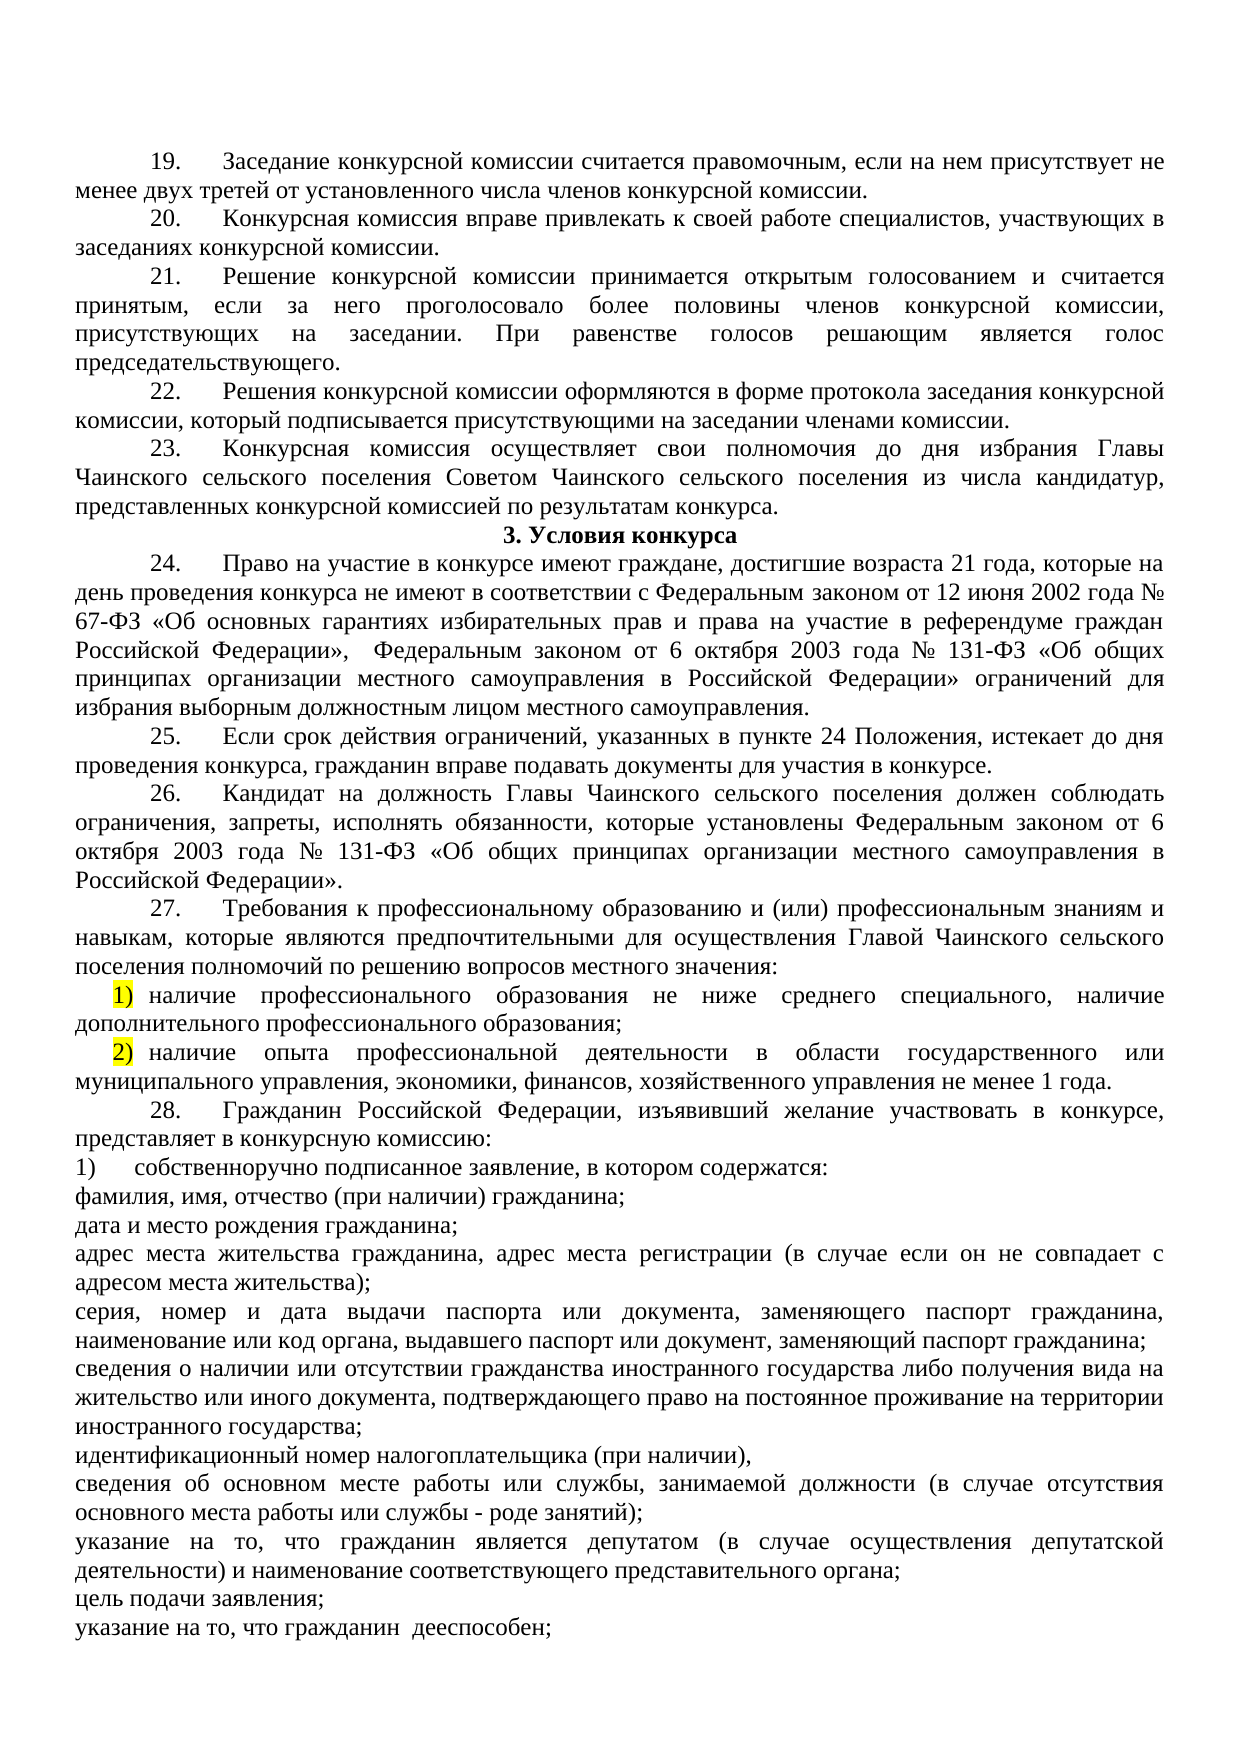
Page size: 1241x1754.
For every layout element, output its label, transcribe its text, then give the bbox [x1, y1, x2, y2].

list наличие опыта профессиональной деятельности в области государственного или муниципального управления, экономики, финансов, хозяйственного управления не менее 1 года. [75, 1037, 1165, 1095]
text цель подачи заявления; [75, 1583, 1165, 1612]
text 3. Условия конкурса [75, 520, 1165, 548]
list Право на участие в конкурсе имеют граждане, достигшие возраста 21 года, которые на день проведения конкурса не имеют в соответствии с Федеральным законом от 12 июня 2002 года № 67-ФЗ «Об основных гарантиях избирательных прав и права на участие в референдуме граждан Российской Федерации», Федеральным законом от 6 октября 2003 года № 131-ФЗ «Об общих принципах организации местного самоуправления в Российской Федерации» ограничений для избрания выборным должностным лицом местного самоуправления. [75, 548, 1165, 721]
list Заседание конкурсной комиссии считается правомочным, если на нем присутствует не менее двух третей от установленного числа членов конкурсной комиссии. [75, 146, 1165, 203]
list Кандидат на должность Главы Чаинского сельского поселения должен соблюдать ограничения, запреты, исполнять обязанности, которые установлены Федеральным законом от 6 октября 2003 года № 131-ФЗ «Об общих принципах организации местного самоуправления в Российской Федерации». [75, 778, 1165, 893]
list Требования к профессиональному образованию и (или) профессиональным знаниям и навыкам, которые являются предпочтительными для осуществления Главой Чаинского сельского поселения полномочий по решению вопросов местного значения: [75, 893, 1165, 980]
list Конкурсная комиссия вправе привлекать к своей работе специалистов, участвующих в заседаниях конкурсной комиссии. [75, 203, 1165, 261]
list Гражданин Российской Федерации, изъявивший желание участвовать в конкурсе, представляет в конкурсную комиссию: [75, 1095, 1165, 1152]
text фамилия, имя, отчество (при наличии) гражданина; [75, 1181, 1165, 1210]
text сведения об основном месте работы или службы, занимаемой должности (в случае отсутствия основного места работы или службы - роде занятий); [75, 1468, 1165, 1526]
list Решения конкурсной комиссии оформляются в форме протокола заседания конкурсной комиссии, который подписывается присутствующими на заседании членами комиссии. [75, 376, 1165, 433]
text серия, номер и дата выдачи паспорта или документа, заменяющего паспорт гражданина, наименование или код органа, выдавшего паспорт или документ, заменяющий паспорт гражданина; [75, 1296, 1165, 1353]
list Если срок действия ограничений, указанных в пункте 24 Положения, истекает до дня проведения конкурса, гражданин вправе подавать документы для участия в конкурсе. [75, 721, 1165, 778]
text идентификационный номер налогоплательщика (при наличии), [75, 1440, 1165, 1468]
text адрес места жительства гражданина, адрес места регистрации (в случае если он не совпадает с адресом места жительства); [75, 1238, 1165, 1296]
text указание на то, что гражданин дееспособен; [75, 1612, 1165, 1641]
text сведения о наличии или отсутствии гражданства иностранного государства либо получения вида на жительство или иного документа, подтверждающего право на постоянное проживание на территории иностранного государства; [75, 1353, 1165, 1440]
text указание на то, что гражданин является депутатом (в случае осуществления депутатской деятельности) и наименование соответствующего представительного органа; [75, 1526, 1165, 1583]
list наличие профессионального образования не ниже среднего специального, наличие дополнительного профессионального образования; [75, 980, 1165, 1037]
list собственноручно подписанное заявление, в котором содержатся: [75, 1152, 1165, 1181]
text дата и место рождения гражданина; [75, 1210, 1165, 1238]
list Конкурсная комиссия осуществляет свои полномочия до дня избрания Главы Чаинского сельского поселения Советом Чаинского сельского поселения из числа кандидатур, представленных конкурсной комиссией по результатам конкурса. [75, 433, 1165, 520]
list Решение конкурсной комиссии принимается открытым голосованием и считается принятым, если за него проголосовало более половины членов конкурсной комиссии, присутствующих на заседании. При равенстве голосов решающим является голос председательствующего. [75, 261, 1165, 376]
